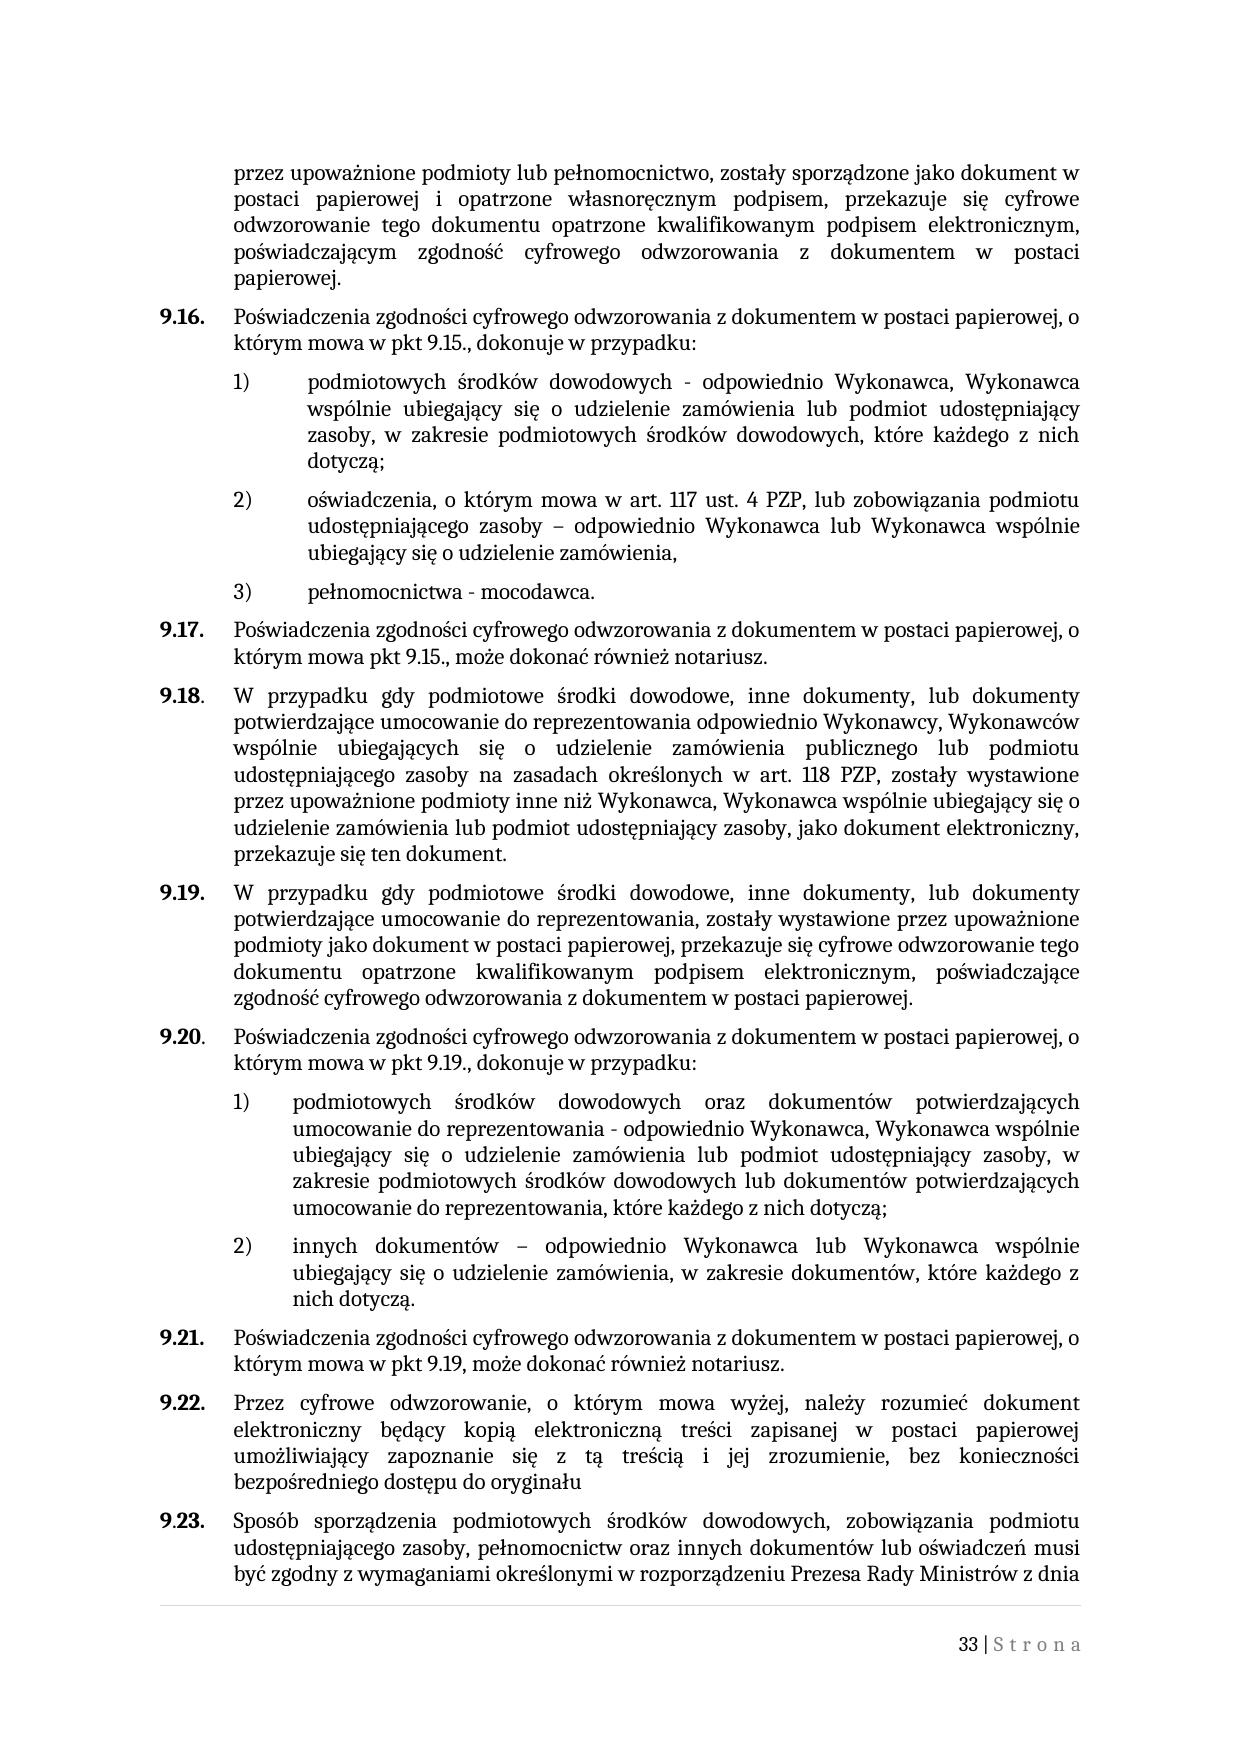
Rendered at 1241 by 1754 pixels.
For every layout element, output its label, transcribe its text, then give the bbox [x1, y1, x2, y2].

text 9.18. W przypadku gdy podmiotowe środki dowodowe, inne dokumenty, lub dokumenty potwierdzające umocowanie do reprezentowania odpowiednio Wykonawcy, Wykonawców wspólnie ubiegających się o udzielenie zamówienia publicznego lub podmiotu udostępniającego zasoby na zasadach określonych w art. 118 PZP, zostały wystawione przez upoważnione podmioty inne niż Wykonawca, Wykonawca wspólnie ubiegający się o udzielenie zamówienia lub podmiot udostępniający zasoby, jako dokument elektroniczny, przekazuje się ten dokument. [159, 682, 1081, 867]
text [159, 159, 1081, 291]
text 9.16. Poświadczenia zgodności cyfrowego odwzorowania z dokumentem w postaci papierowej, o którym mowa w pkt 9.15., dokonuje w przypadku: [159, 304, 1081, 356]
text 1) podmiotowych środków dowodowych oraz dokumentów potwierdzających umocowanie do reprezentowania - odpowiednio Wykonawca, Wykonawca wspólnie ubiegający się o udzielenie zamówienia lub podmiot udostępniający zasoby, w zakresie podmiotowych środków dowodowych lub dokumentów potwierdzających umocowanie do reprezentowania, które każdego z nich dotyczą; [233, 1089, 1081, 1221]
text 9.21. Poświadczenia zgodności cyfrowego odwzorowania z dokumentem w postaci papierowej, o którym mowa w pkt 9.19, może dokonać również notariusz. [159, 1325, 1081, 1377]
text 9.22. Przez cyfrowe odwzorowanie, o którym mowa wyżej, należy rozumieć dokument elektroniczny będący kopią elektroniczną treści zapisanej w postaci papierowej umożliwiający zapoznanie się z tą treścią i jej zrozumienie, bez konieczności bezpośredniego dostępu do oryginału [159, 1390, 1081, 1495]
text 9.20. Poświadczenia zgodności cyfrowego odwzorowania z dokumentem w postaci papierowej, o którym mowa w pkt 9.19., dokonuje w przypadku: [159, 1024, 1081, 1076]
text 2) oświadczenia, o którym mowa w art. 117 ust. 4 PZP, lub zobowiązania podmiotu udostępniającego zasoby – odpowiednio Wykonawca lub Wykonawca wspólnie ubiegający się o udzielenie zamówienia, [233, 487, 1081, 566]
text 1) podmiotowych środków dowodowych - odpowiednio Wykonawca, Wykonawca wspólnie ubiegający się o udzielenie zamówienia lub podmiot udostępniający zasoby, w zakresie podmiotowych środków dowodowych, które każdego z nich dotyczą; [233, 369, 1081, 474]
text 2) innych dokumentów – odpowiednio Wykonawca lub Wykonawca wspólnie ubiegający się o udzielenie zamówienia, w zakresie dokumentów, które każdego z nich dotyczą. [233, 1233, 1081, 1312]
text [159, 1508, 1081, 1587]
text 9.19. W przypadku gdy podmiotowe środki dowodowe, inne dokumenty, lub dokumenty potwierdzające umocowanie do reprezentowania, zostały wystawione przez upoważnione podmioty jako dokument w postaci papierowej, przekazuje się cyfrowe odwzorowanie tego dokumentu opatrzone kwalifikowanym podpisem elektronicznym, poświadczające zgodność cyfrowego odwzorowania z dokumentem w postaci papierowej. [159, 879, 1081, 1011]
text 9.17. Poświadczenia zgodności cyfrowego odwzorowania z dokumentem w postaci papierowej, o którym mowa pkt 9.15., może dokonać również notariusz. [159, 617, 1081, 670]
text 3) pełnomocnictwa - mocodawca. [233, 578, 1081, 605]
